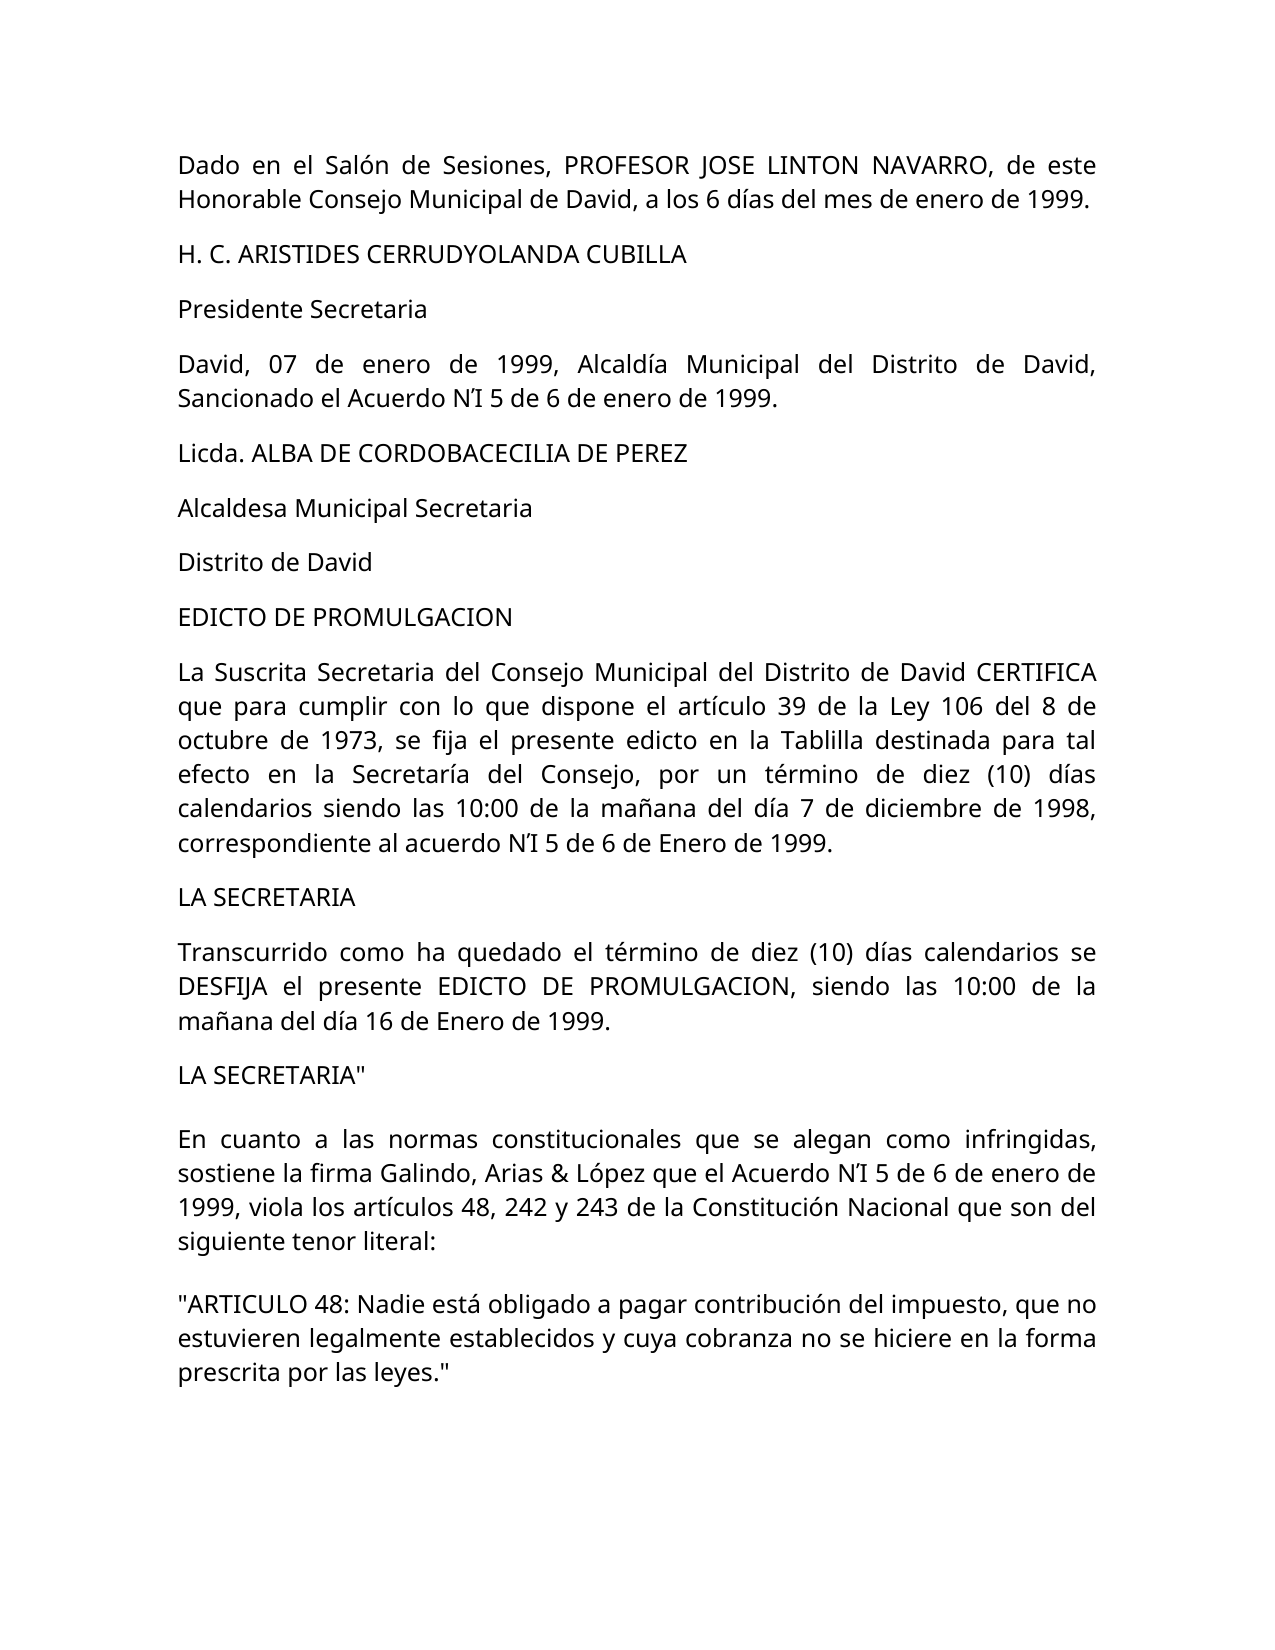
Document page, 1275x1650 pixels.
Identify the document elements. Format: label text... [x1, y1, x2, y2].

text David, 07 de enero de 1999, Alcaldía Municipal del Distrito de David, Sancionado el Acuerdo NΊ 5 de 6 de enero de 1999. [177, 346, 1098, 414]
text LA SECRETARIA [177, 880, 1098, 914]
text Presidente Secretaria [177, 291, 1098, 326]
text En cuanto a las normas constitucionales que se alegan como infringidas, sostiene la firma Galindo, Arias & López que el Acuerdo NΊ 5 de 6 de enero de 1999, viola los artículos 48, 242 y 243 de la Constitución Nacional que son del siguiente tenor literal: [177, 1121, 1098, 1257]
text "ARTICULO 48: Nadie está obligado a pagar contribución del impuesto, que no estuvieren legalmente establecidos y cuya cobranza no se hiciere en la forma prescrita por las leyes." [177, 1287, 1098, 1389]
text La Suscrita Secretaria del Consejo Municipal del Distrito de David CERTIFICA que para cumplir con lo que dispone el artículo 39 de la Ley 106 del 8 de octubre de 1973, se fija el presente edicto en la Tablilla destinada para tal efecto en la Secretaría del Consejo, por un término de diez (10) días calendarios siendo las 10:00 de la mañana del día 7 de diciembre de 1998, correspondiente al acuerdo NΊ 5 de 6 de Enero de 1999. [177, 655, 1098, 859]
text H. C. ARISTIDES CERRUDYOLANDA CUBILLA [177, 237, 1098, 271]
text Dado en el Salón de Sesiones, PROFESOR JOSE LINTON NAVARRO, de este Honorable Consejo Municipal de David, a los 6 días del mes de enero de 1999. [177, 148, 1098, 216]
text Licda. ALBA DE CORDOBACECILIA DE PEREZ [177, 435, 1098, 469]
text Transcurrido como ha quedado el término de diez (10) días calendarios se DESFIJA el presente EDICTO DE PROMULGACION, siendo las 10:00 de la mañana del día 16 de Enero de 1999. [177, 935, 1098, 1037]
text EDICTO DE PROMULGACION [177, 600, 1098, 634]
text Distrito de David [177, 545, 1098, 579]
text Alcaldesa Municipal Secretaria [177, 490, 1098, 524]
text LA SECRETARIA" [177, 1058, 1098, 1092]
